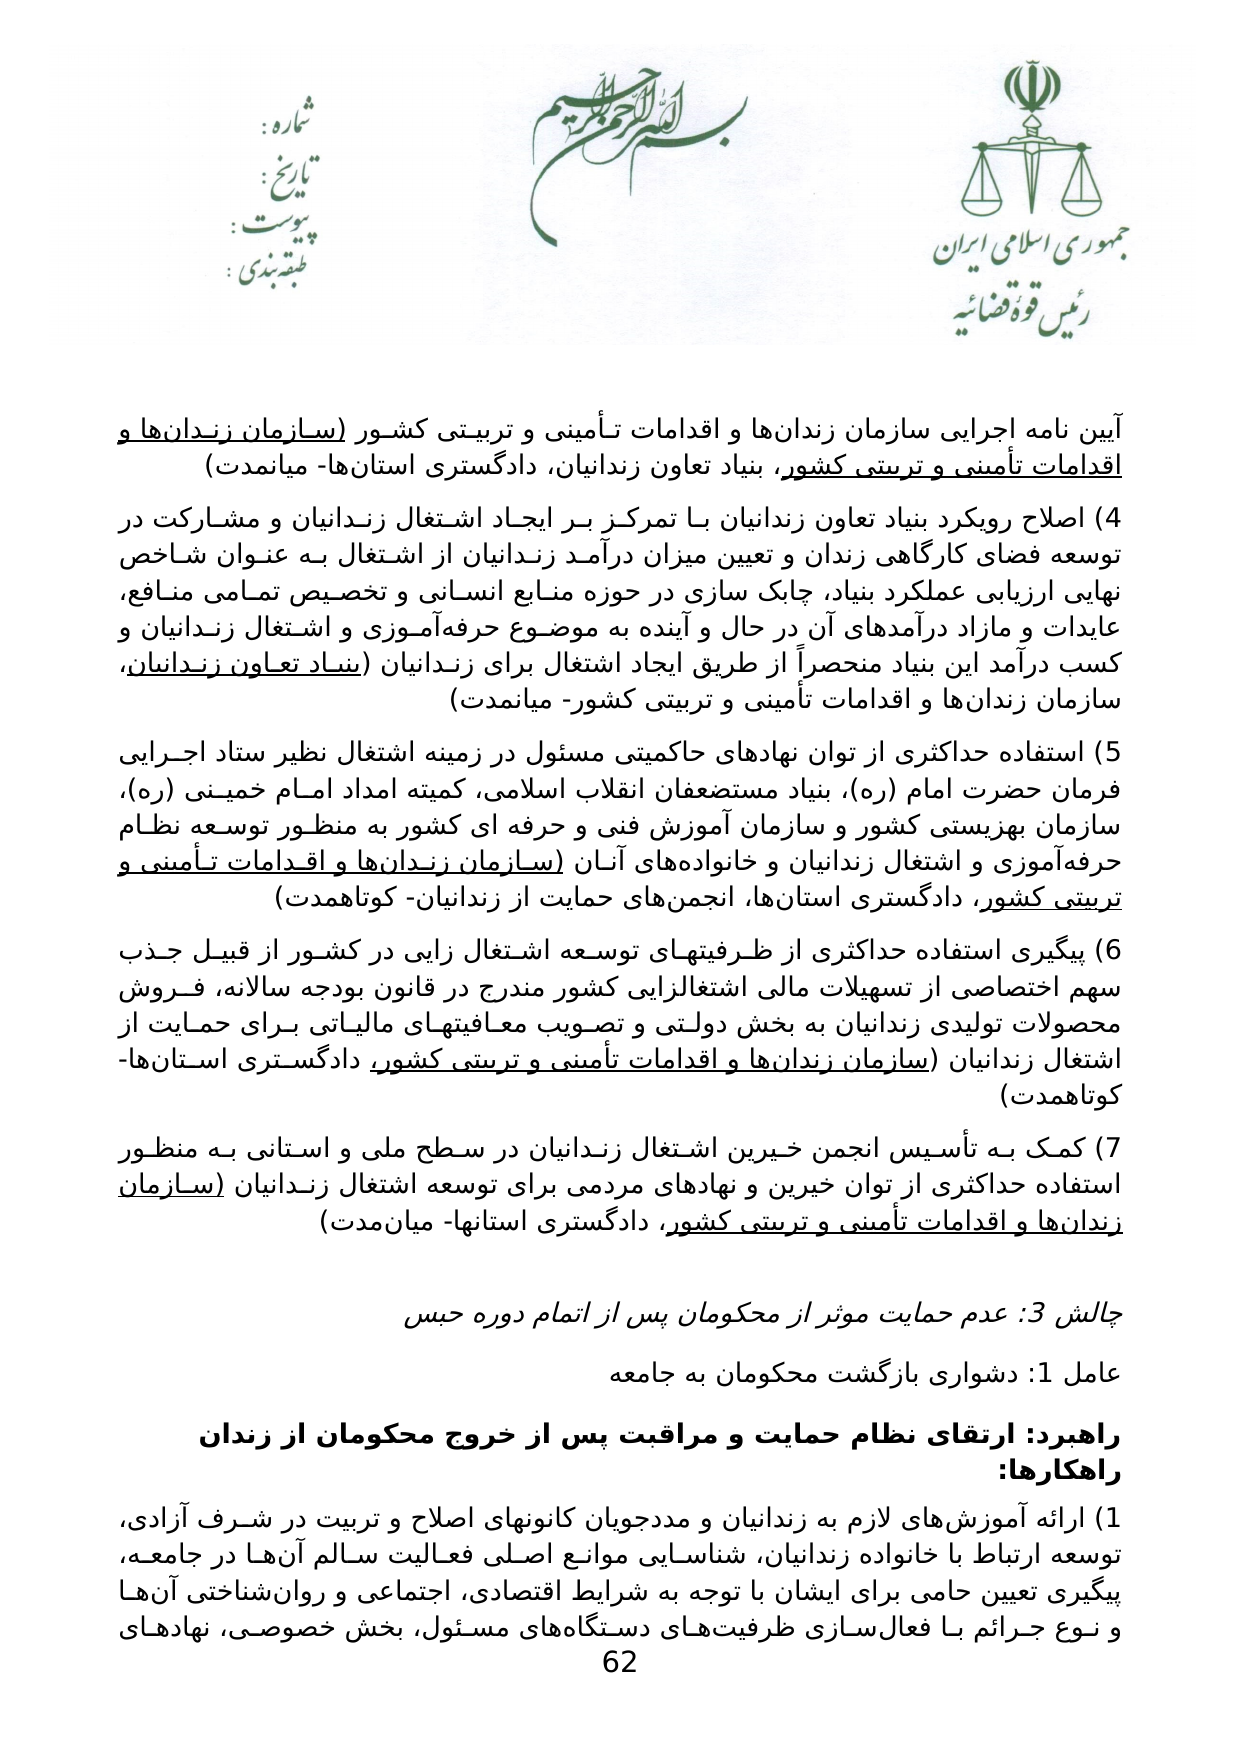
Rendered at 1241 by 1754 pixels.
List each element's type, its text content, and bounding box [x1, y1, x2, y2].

text 5) استفاده حداکثری از توان نهادهای حاکمیتی مسئول در زمینه اشتغال نظیر ستاد اجرایی فرمان حضرت امام (ره)، بنیاد مستضعفان انقلاب اسلامی، کمیته امداد امام خمینی (ره)، سازمان بهزیستی کشور و سازمان آموزش فنی و حرفه ای کشور به منظور توسعه نظام حرفه‌آموزی و اشتغال زندانیان و خانواده‌های آنان (سازمان زندان‌ها و اقدامات تأمینی و تربیتی کشور، دادگستری استان‌ها، انجمن‌های حمایت از زندانیان- کوتاهمدت) [118, 737, 1122, 913]
picture [48, 44, 1196, 345]
text 4) اصلاح رویکرد بنیاد تعاون زندانیان با تمرکز بر ایجاد اشتغال زندانیان و مشارکت در توسعه فضای کارگاهی زندان و تعیین میزان درآمد زندانیان از اشتغال به عنوان شاخص نهایی ارزیابی عملکرد بنیاد، چابک سازی در حوزه منابع انسانی و تخصیص تمامی منافع، عایدات و مازاد درآمدهای آن در حال و آینده به موضوع حرفه‌آموزی و اشتغال زندانیان و کسب درآمد این بنیاد منحصراً از طریق ایجاد اشتغال برای زندانیان (بنیاد تعاون زندانیان، سازمان زندان‌ها و اقدامات تأمینی و تربیتی کشور- میانمدت) [118, 503, 1122, 715]
subtitle چالش 3: عدم حمایت موثر از محکومان پس از اتمام دوره حبس [118, 1298, 1122, 1329]
text 6) پیگیری استفاده حداکثری از ظرفیتهای توسعه اشتغال زایی در کشور از قبیل جذب سهم اختصاصی از تسهیلات مالی اشتغالزایی کشور مندرج در قانون بودجه سالانه، فروش محصولات تولیدی زندانیان به بخش دولتی و تصویب معافیتهای مالیاتی برای حمایت از اشتغال زندانیان (سازمان زندان‌ها و اقدامات تأمینی و تربیتی کشور، دادگستری استان‌ها- کوتاهمدت) [118, 935, 1122, 1111]
text 7) کمک به تأسیس انجمن خیرین اشتغال زندانیان در سطح ملی و استانی به منظور استفاده حداکثری از توان خیرین و نهادهای مردمی برای توسعه اشتغال زندانیان (سازمان زندان‌ها و اقدامات تأمینی و تربیتی کشور، دادگستری استانها- میان‌مدت) [118, 1133, 1122, 1237]
text راهکارها: [118, 1454, 1122, 1486]
text عامل 1: دشواری بازگشت محکومان به جامعه [118, 1357, 1122, 1388]
text راهبرد: ارتقای نظام حمایت و مراقبت پس از خروج محکومان از زندان [118, 1418, 1122, 1450]
